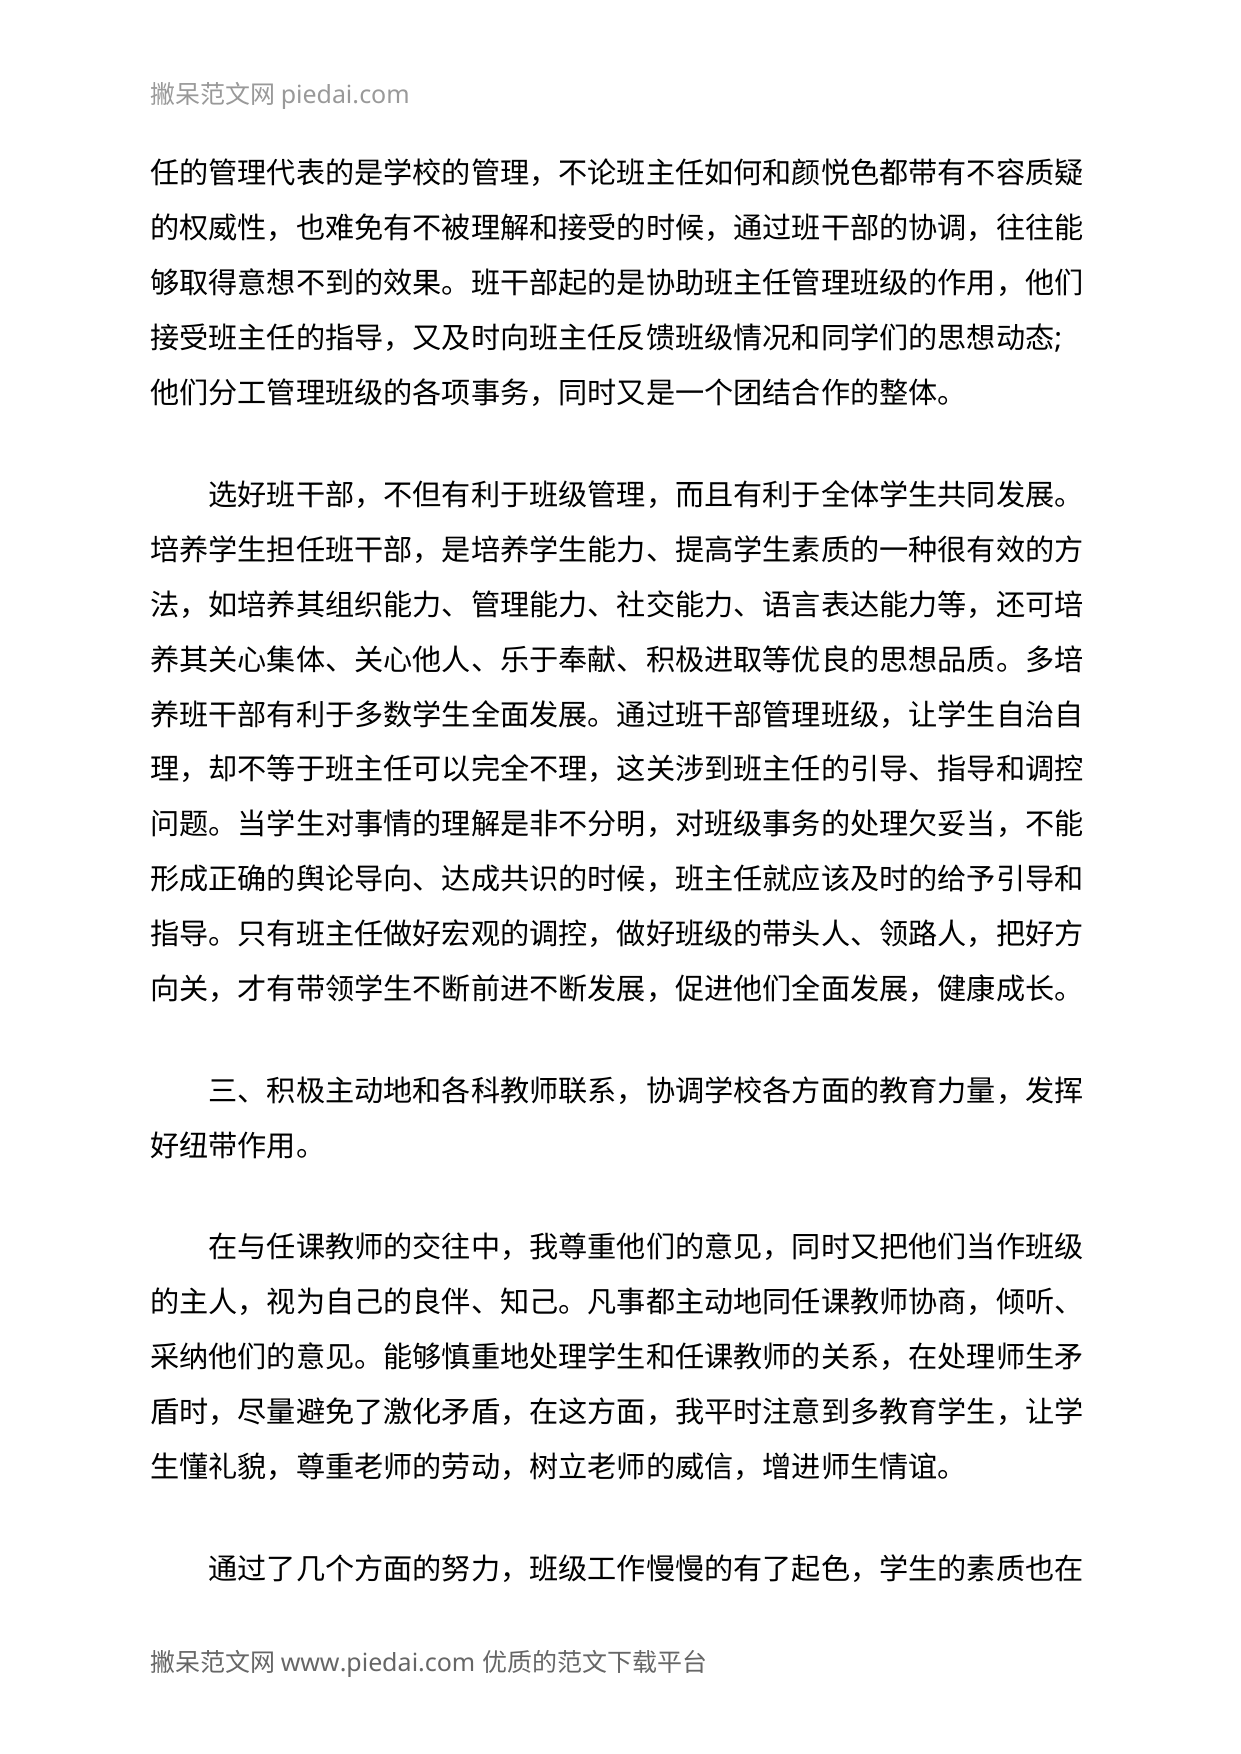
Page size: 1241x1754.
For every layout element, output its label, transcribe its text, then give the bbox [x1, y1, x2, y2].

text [150, 1545, 1090, 1588]
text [150, 150, 1090, 412]
text 三、积极主动地和各科教师联系，协调学校各方面的教育力量，发挥好纽带作用。 [150, 1067, 1090, 1164]
text 选好班干部，不但有利于班级管理，而且有利于全体学生共同发展。培养学生担任班干部，是培养学生能力、提高学生素质的一种很有效的方法，如培养其组织能力、管理能力、社交能力、语言表达能力等，还可培养其关心集体、关心他人、乐于奉献、积极进取等优良的思想品质。多培养班干部有利于多数学生全面发展。通过班干部管理班级，让学生自治自理，却不等于班主任可以完全不理，这关涉到班主任的引导、指导和调控问题。当学生对事情的理解是非不分明，对班级事务的处理欠妥当，不能形成正确的舆论导向、达成共识的时候，班主任就应该及时的给予引导和指导。只有班主任做好宏观的调控，做好班级的带头人、领路人，把好方向关，才有带领学生不断前进不断发展，促进他们全面发展，健康成长。 [150, 471, 1090, 1008]
text 在与任课教师的交往中，我尊重他们的意见，同时又把他们当作班级的主人，视为自己的良伴、知己。凡事都主动地同任课教师协商，倾听、采纳他们的意见。能够慎重地处理学生和任课教师的关系，在处理师生矛盾时，尽量避免了激化矛盾，在这方面，我平时注意到多教育学生，让学生懂礼貌，尊重老师的劳动，树立老师的威信，增进师生情谊。 [150, 1224, 1090, 1486]
